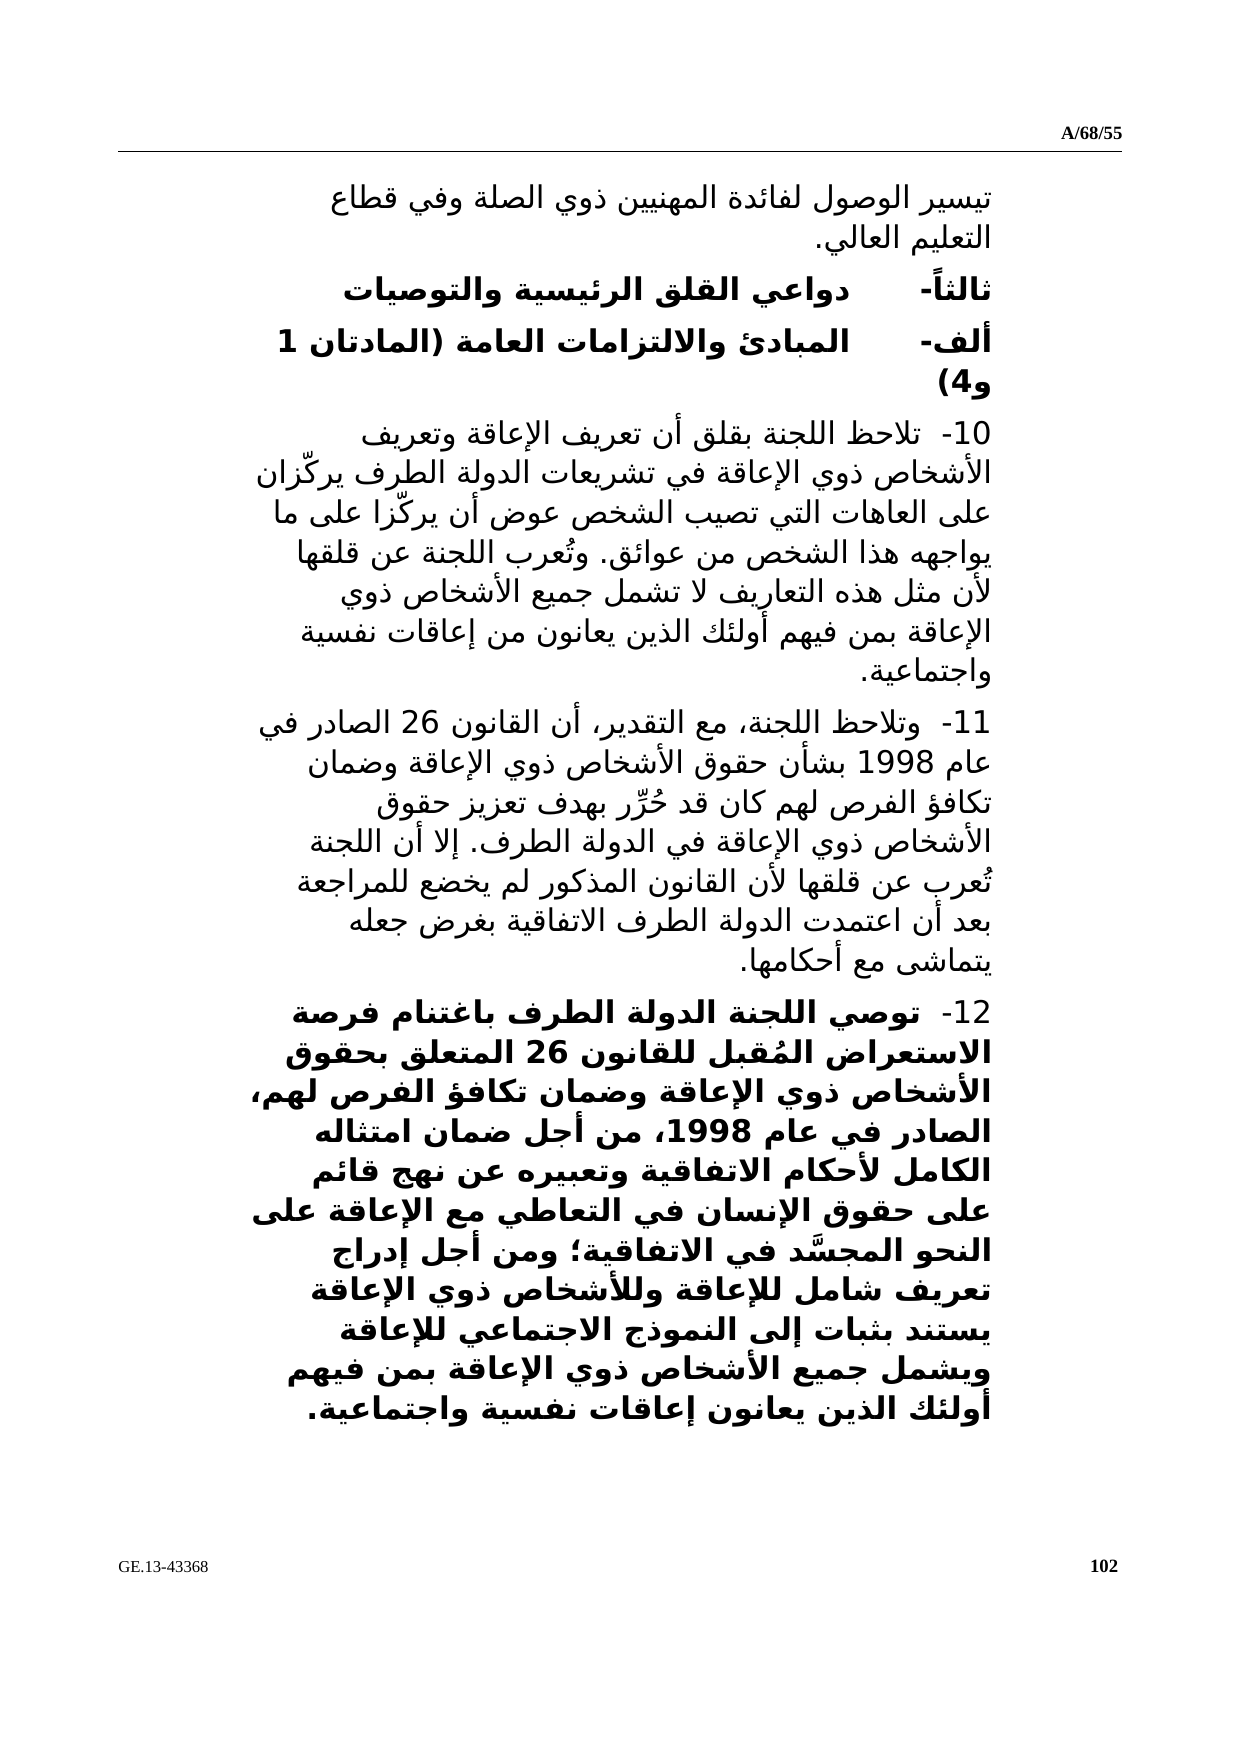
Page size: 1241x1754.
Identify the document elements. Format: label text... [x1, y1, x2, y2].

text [248, 177, 992, 256]
text 11- وتلاحظ اللجنة، مع التقدير، أن القانون 26 الصادر في عام 1998 بشأن حقوق الأشخاص ذوي الإعاقة وضمان تكافؤ الفرص لهم كان قد حُرِّر بهدف تعزيز حقوق الأشخاص ذوي الإعاقة في الدولة الطرف. إلا أن اللجنة تُعرب عن قلقها لأن القانون المذكور لم يخضع للمراجعة بعد أن اعتمدت الدولة الطرف الاتفاقية بغرض جعله يتماشى مع أحكامها. [248, 702, 992, 979]
text 10- تلاحظ اللجنة بقلق أن تعريف الإعاقة وتعريف الأشخاص ذوي الإعاقة في تشريعات الدولة الطرف يركّزان على العاهات التي تصيب الشخص عوض أن يركّزا على ما يواجهه هذا الشخص من عوائق. وتُعرب اللجنة عن قلقها لأن مثل هذه التعاريف لا تشمل جميع الأشخاص ذوي الإعاقة بمن فيهم أولئك الذين يعانون من إعاقات نفسية واجتماعية. [248, 413, 992, 690]
text ثالثاً- دواعي القلق الرئيسية والتوصيات [248, 269, 992, 308]
text 12- توصي اللجنة الدولة الطرف باغتنام فرصة الاستعراض المُقبل للقانون 26 المتعلق بحقوق الأشخاص ذوي الإعاقة وضمان تكافؤ الفرص لهم، الصادر في عام 1998، من أجل ضمان امتثاله الكامل لأحكام الاتفاقية وتعبيره عن نهج قائم على حقوق الإنسان في التعاطي مع الإعاقة على النحو المجسَّد في الاتفاقية؛ ومن أجل إدراج تعريف شامل للإعاقة وللأشخاص ذوي الإعاقة يستند بثبات إلى النموذج الاجتماعي للإعاقة ويشمل جميع الأشخاص ذوي الإعاقة بمن فيهم أولئك الذين يعانون إعاقات نفسية واجتماعية. [248, 992, 992, 1427]
text ألف- المبادئ والالتزامات العامة (المادتان 1 و4) [248, 321, 992, 400]
